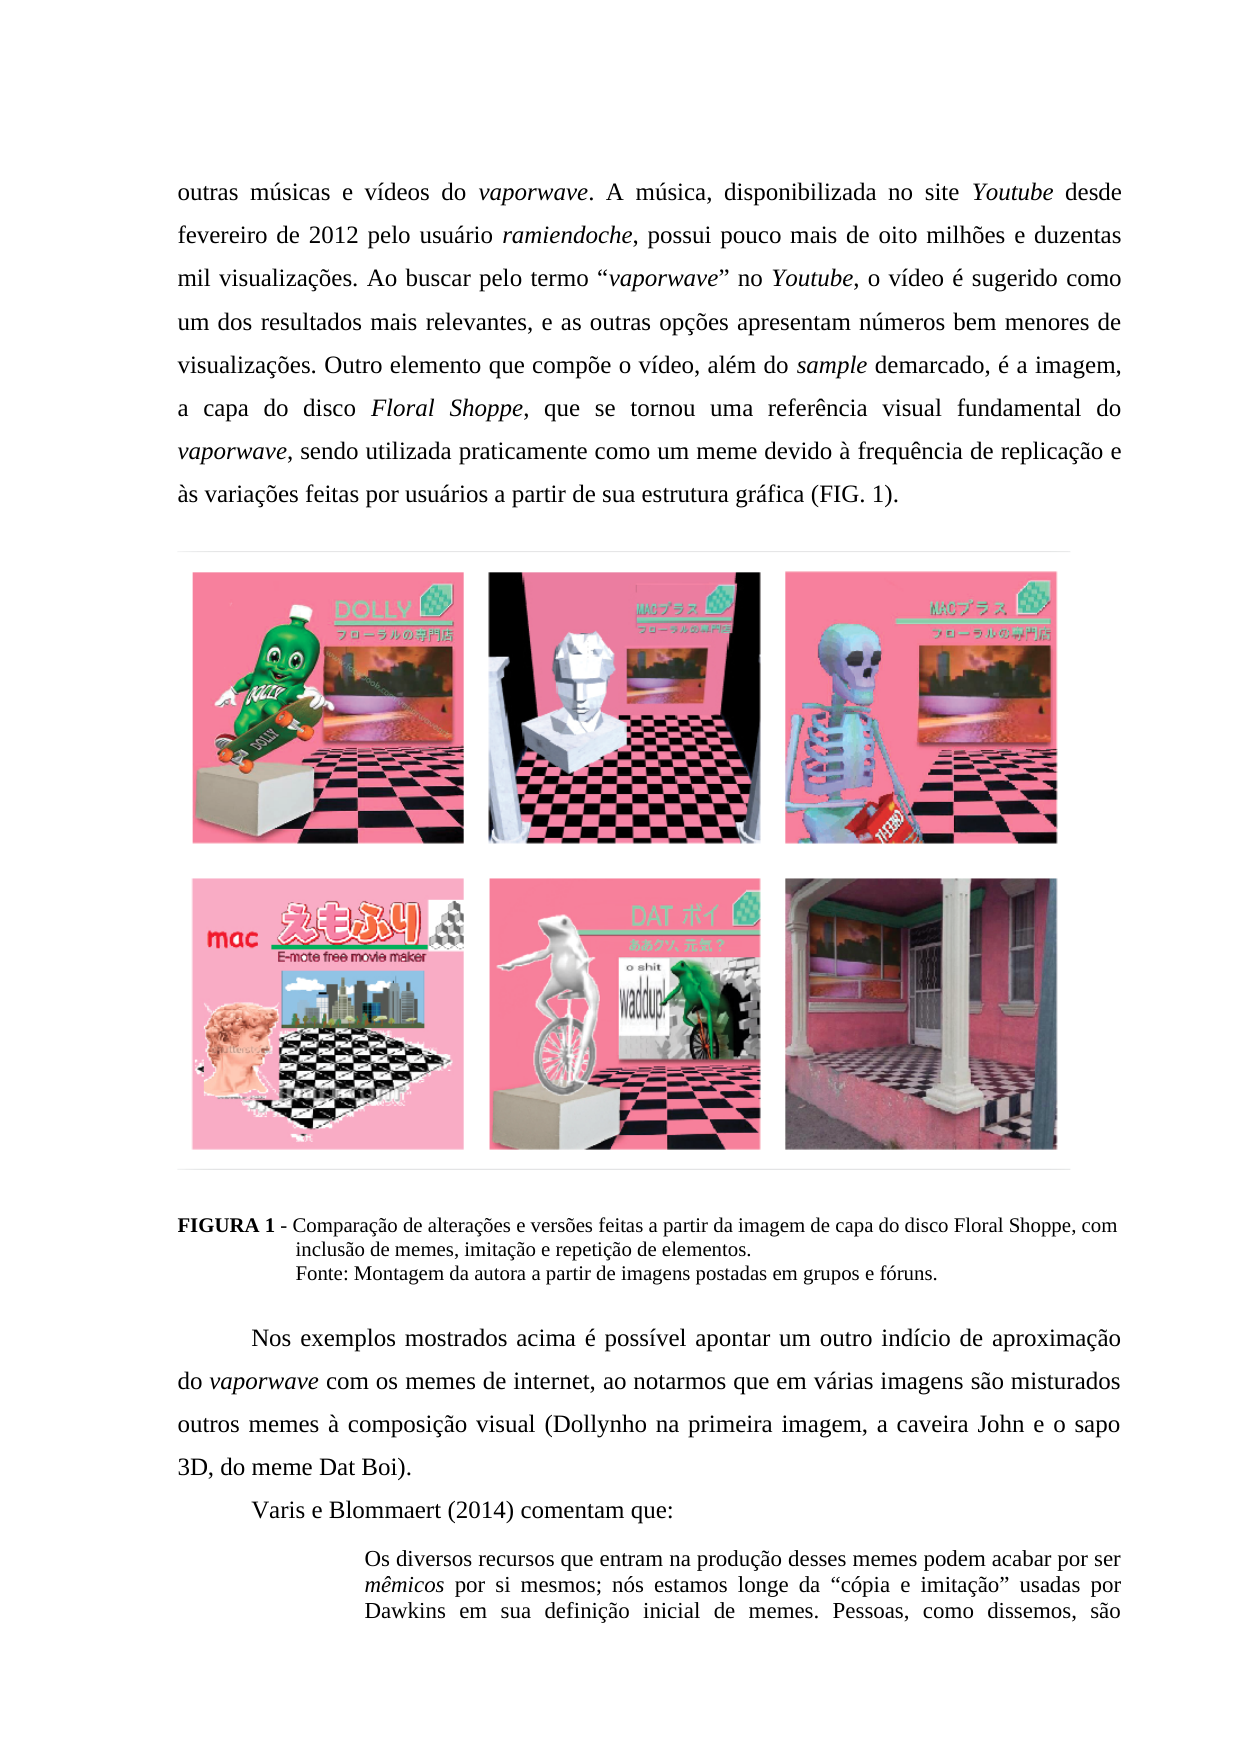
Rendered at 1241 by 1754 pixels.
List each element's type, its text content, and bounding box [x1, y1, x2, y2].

picture [177, 551, 1071, 1170]
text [364, 1545, 1122, 1624]
text Nos exemplos mostrados acima é possível apontar um outro indício de aproximação do vaporwave com os memes de internet, ao notarmos que em várias imagens são misturados outros memes à composição visual (Dollynho na primeira imagem, a caveira John e o sapo 3D, do meme Dat Boi). [177, 1323, 1122, 1481]
text Fonte: Montagem da autora a partir de imagens postadas em grupos e fóruns. [177, 1261, 1122, 1285]
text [177, 177, 1122, 508]
text FIGURA 1 - Comparação de alterações e versões feitas a partir da imagem de capa do disco Floral Shoppe, com inclusão de memes, imitação e repetição de elementos. [177, 1213, 1122, 1261]
text Varis e Blommaert (2014) comentam que: [177, 1495, 1122, 1524]
